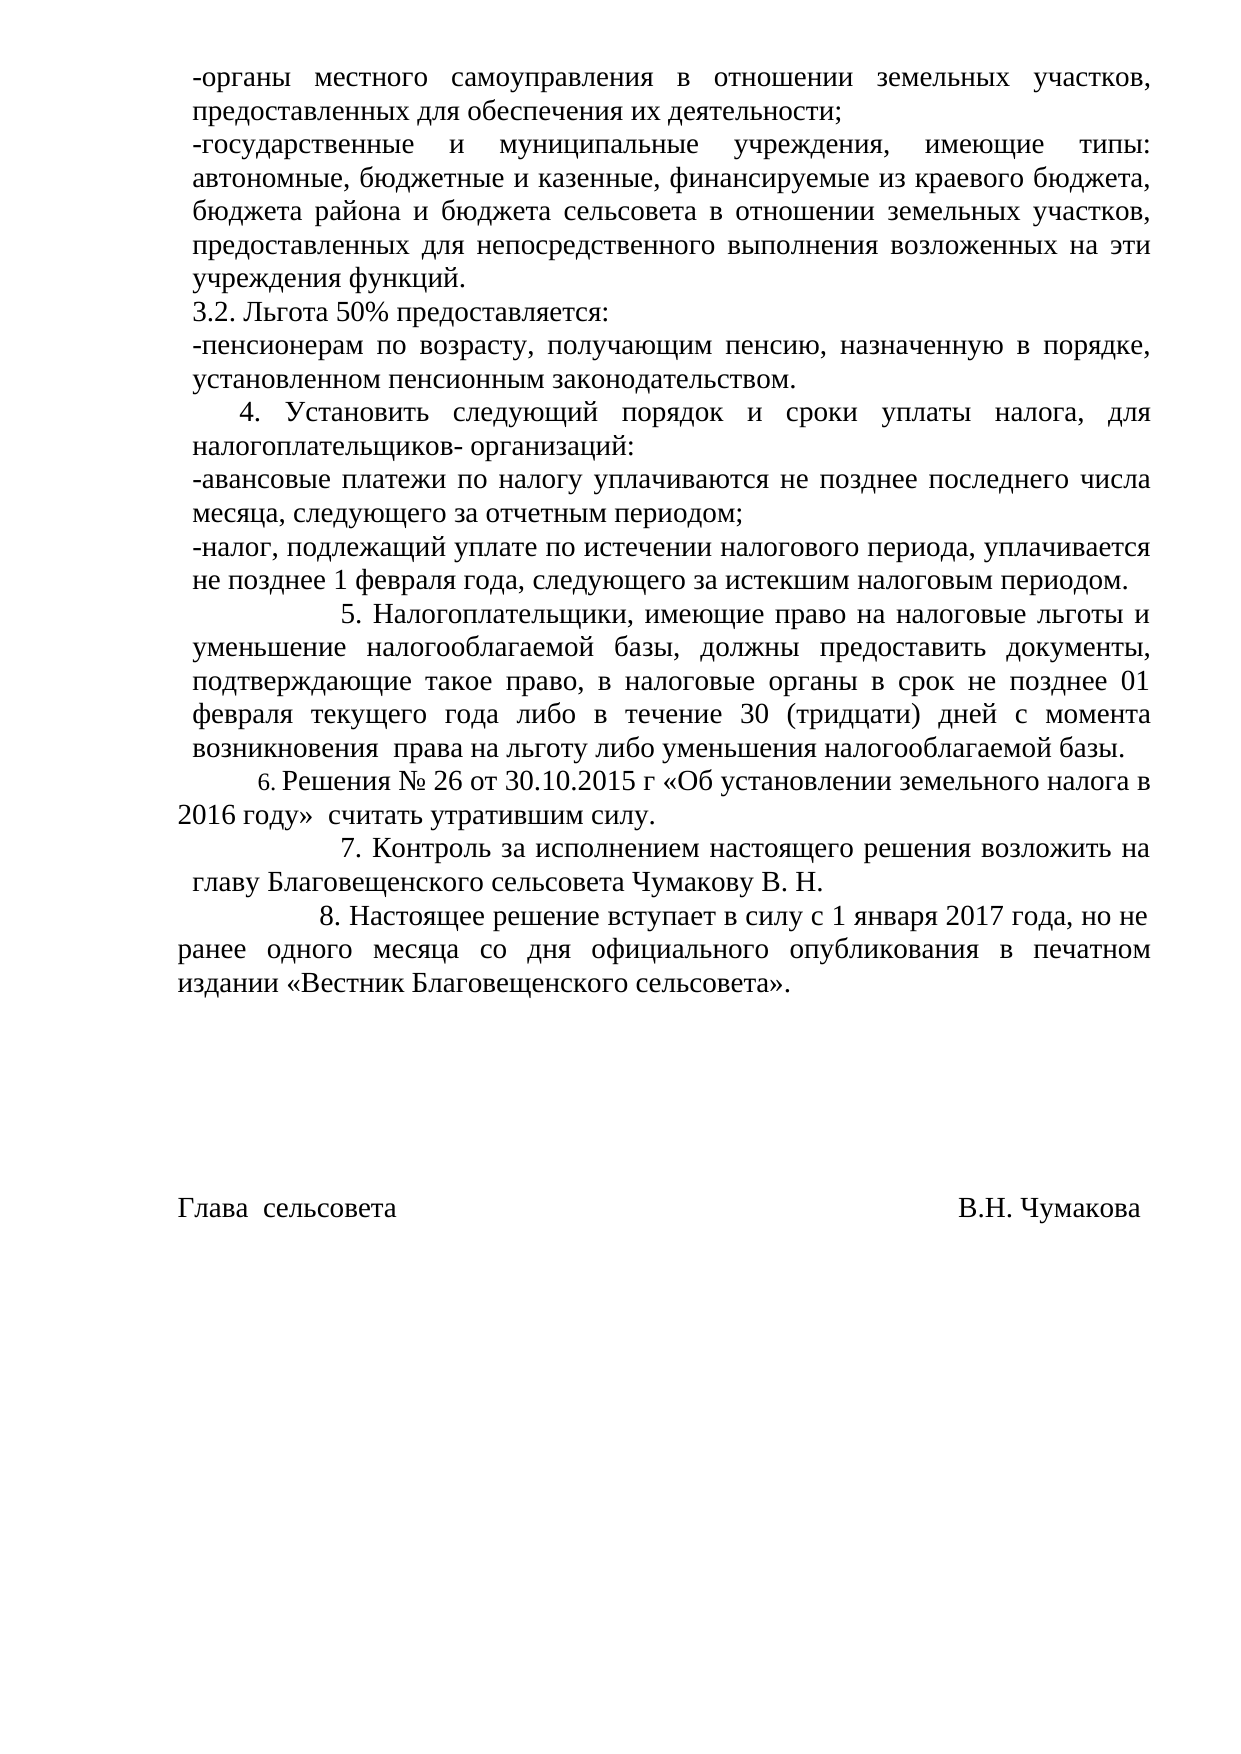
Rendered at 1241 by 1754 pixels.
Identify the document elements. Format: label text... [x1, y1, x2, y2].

text 4. Установить следующий порядок и сроки уплаты налога, для налогоплательщиков- организаций: [192, 394, 1152, 462]
text -государственные и муниципальные учреждения, имеющие типы: автономные, бюджетные и казенные, финансируемые из краевого бюджета, бюджета района и бюджета сельсовета в отношении земельных участков, предоставленных для непосредственного выполнения возложенных на эти учреждения функций. [192, 126, 1152, 294]
text 7. Контроль за исполнением настоящего решения возложить на главу Благовещенского сельсовета Чумакову В. Н. [192, 831, 1152, 898]
text -пенсионерам по возрасту, получающим пенсию, назначенную в порядке, установленном пенсионным законодательством. [192, 327, 1152, 394]
text -авансовые платежи по налогу уплачиваются не позднее последнего числа месяца, следующего за отчетным периодом; [192, 462, 1152, 529]
text 8. Настоящее решение вступает в силу с 1 января 2017 года, но не ранее одного месяца со дня официального опубликования в печатном издании «Вестник Благовещенского сельсовета». [177, 898, 1152, 998]
text -органы местного самоуправления в отношении земельных участков, предоставленных для обеспечения их деятельности; [192, 59, 1152, 126]
text 3.2. Льгота 50% предоставляется: [192, 294, 1152, 327]
text -налог, подлежащий уплате по истечении налогового периода, уплачивается не позднее 1 февраля года, следующего за истекшим налоговым периодом. [192, 529, 1152, 596]
text 6. Решения № 26 от 30.10.2015 г «Об установлении земельного налога в 2016 году» считать утратившим силу. [177, 763, 1152, 831]
text 5. Налогоплательщики, имеющие право на налоговые льготы и уменьшение налогооблагаемой базы, должны предоставить документы, подтверждающие такое право, в налоговые органы в срок не позднее 01 февраля текущего года либо в течение 30 (тридцати) дней с момента возникновения права на льготу либо уменьшения налогооблагаемой базы. [192, 596, 1152, 763]
text Глава сельсовета В.Н. Чумакова [177, 1190, 1152, 1223]
